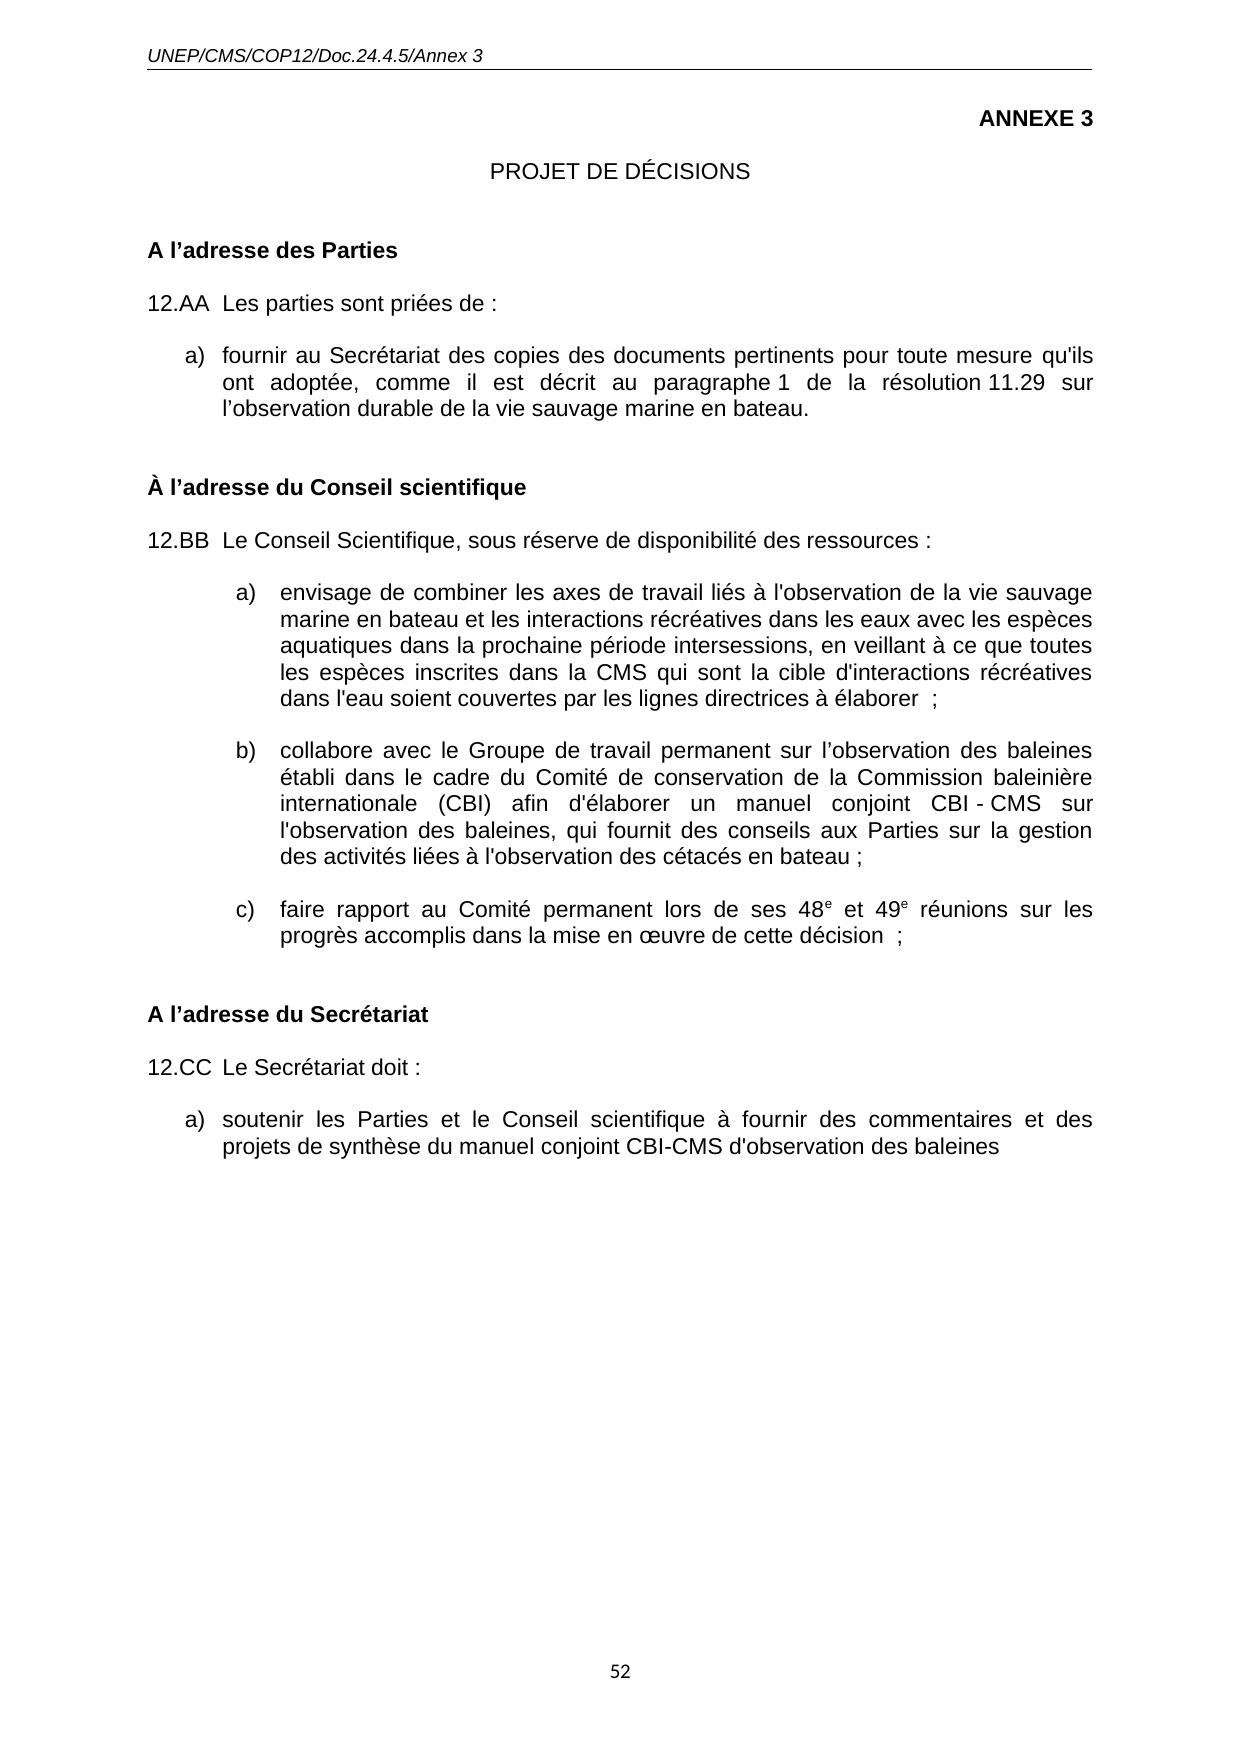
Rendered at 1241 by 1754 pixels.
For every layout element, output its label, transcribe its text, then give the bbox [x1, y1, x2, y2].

text À l’adresse du Conseil scientifique [147, 474, 1093, 500]
list faire rapport au Comité permanent lors de ses 48e et 49e réunions sur les progrès accomplis dans la mise en œuvre de cette décision ; [236, 896, 1093, 948]
list fournir au Secrétariat des copies des documents pertinents pour toute mesure qu'ils ont adoptée, comme il est décrit au paragraphe 1 de la résolution 11.29 sur l’observation durable de la vie sauvage marine en bateau. [184, 342, 1093, 421]
text PROJET DE DÉCISIONS [147, 158, 1093, 184]
text 12.CC Le Secrétariat doit : [147, 1054, 1093, 1080]
text Annexe 3 [147, 105, 1093, 131]
list envisage de combiner les axes de travail liés à l'observation de la vie sauvage marine en bateau et les interactions récréatives dans les eaux avec les espèces aquatiques dans la prochaine période intersessions, en veillant à ce que toutes les espèces inscrites dans la CMS qui sont la cible d'interactions récréatives dans l'eau soient couvertes par les lignes directrices à élaborer ; [236, 579, 1093, 711]
text 12.AA Les parties sont priées de : [147, 289, 1093, 316]
text 12.BB Le Conseil Scientifique, sous réserve de disponibilité des ressources : [147, 527, 1093, 553]
text A l’adresse du Secrétariat [147, 1001, 1093, 1027]
list collabore avec le Groupe de travail permanent sur l’observation des baleines établi dans le cadre du Comité de conservation de la Commission baleinière internationale (CBI) afin d'élaborer un manuel conjoint CBI - CMS sur l'observation des baleines, qui fournit des conseils aux Parties sur la gestion des activités liées à l'observation des cétacés en bateau ; [236, 737, 1093, 869]
list soutenir les Parties et le Conseil scientifique à fournir des commentaires et des projets de synthèse du manuel conjoint CBI-CMS d'observation des baleines [184, 1106, 1093, 1159]
text A l’adresse des Parties [147, 237, 1093, 263]
